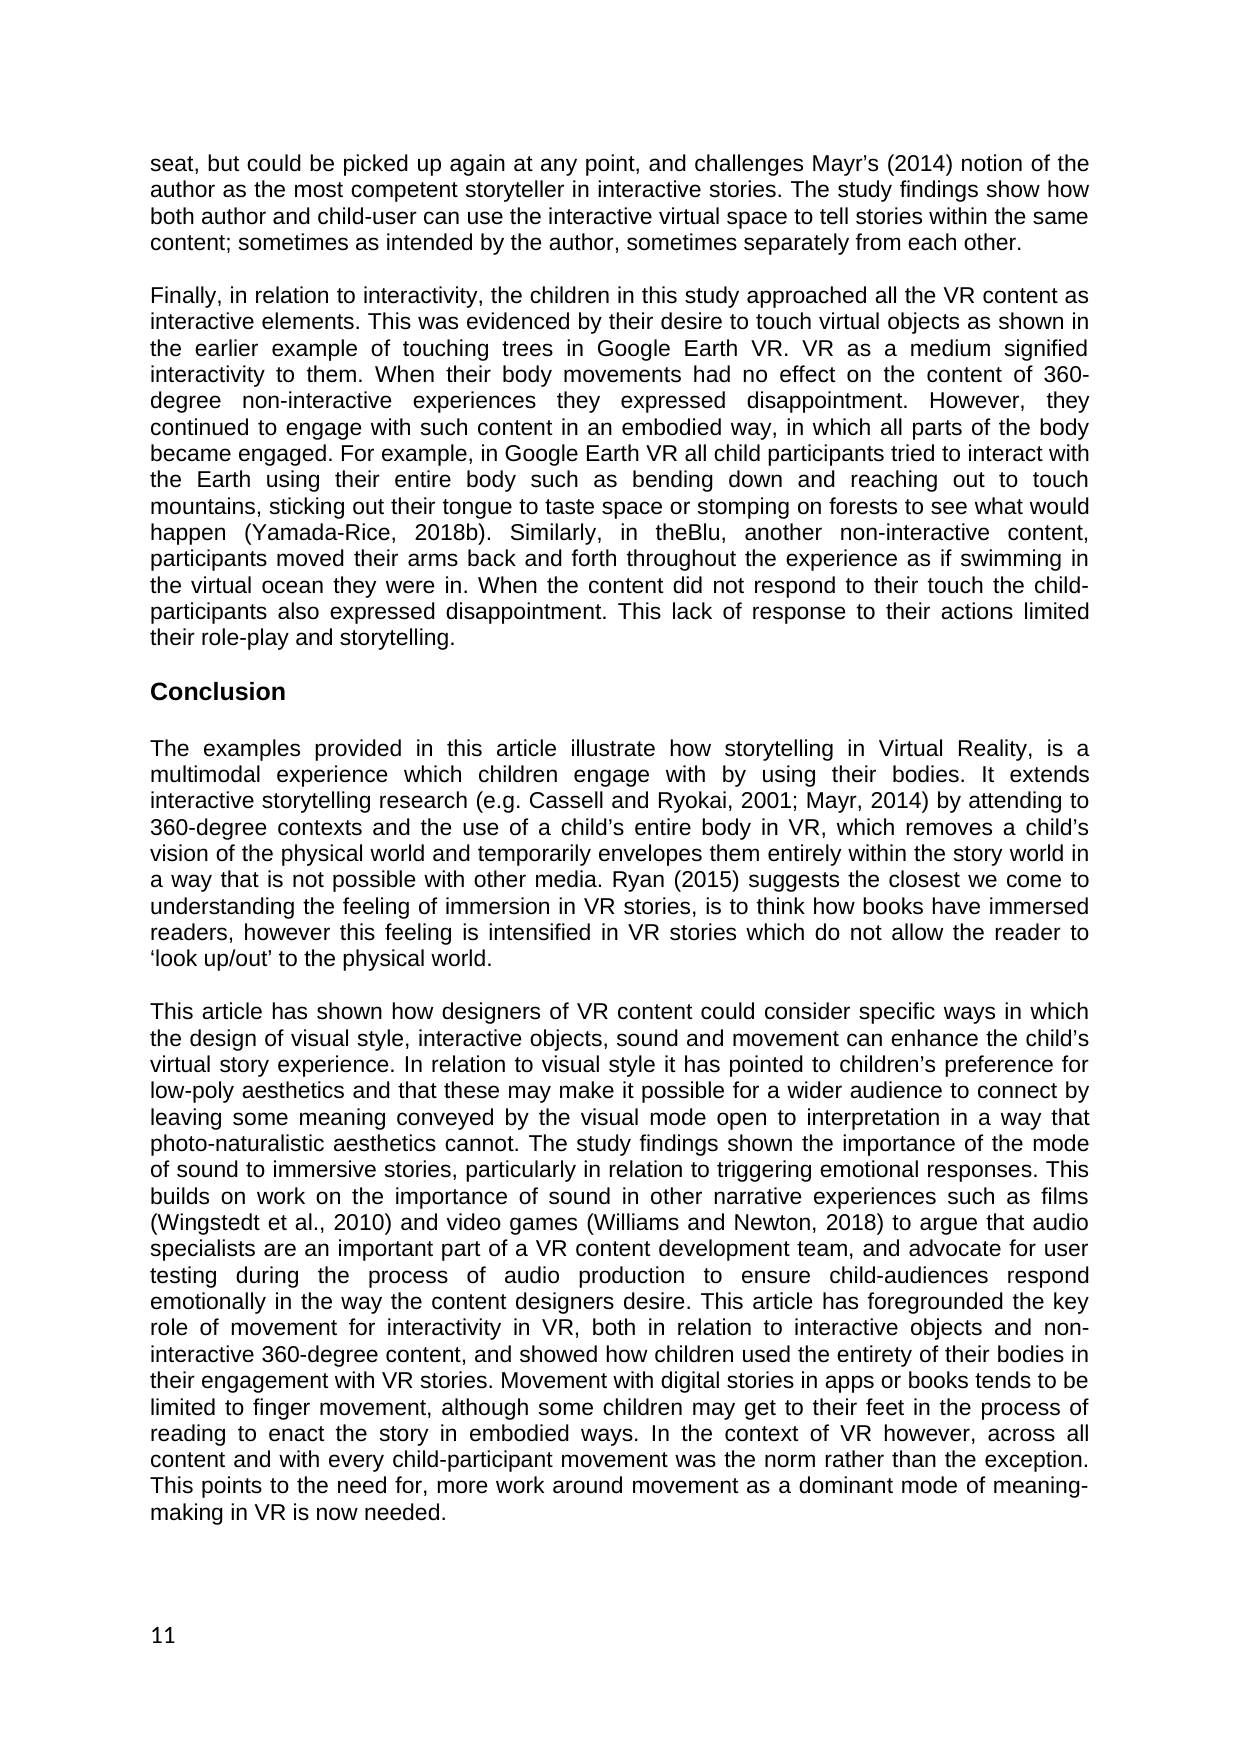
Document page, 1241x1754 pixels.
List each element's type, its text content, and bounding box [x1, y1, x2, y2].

text Conclusion [150, 677, 1090, 706]
text This article has shown how designers of VR content could consider specific ways in which the design of visual style, interactive objects, sound and movement can enhance the child’s virtual story experience. In relation to visual style it has pointed to children’s preference for low-poly aesthetics and that these may make it possible for a wider audience to connect by leaving some meaning conveyed by the visual mode open to interpretation in a way that photo-naturalistic aesthetics cannot. The study findings shown the importance of the mode of sound to immersive stories, particularly in relation to triggering emotional responses. This builds on work on the importance of sound in other narrative experiences such as films (Wingstedt et al., 2010) and video games (Williams and Newton, 2018) to argue that audio specialists are an important part of a VR content development team, and advocate for user testing during the process of audio production to ensure child-audiences respond emotionally in the way the content designers desire. This article has foregrounded the key role of movement for interactivity in VR, both in relation to interactive objects and non-interactive 360-degree content, and showed how children used the entirety of their bodies in their engagement with VR stories. Movement with digital stories in apps or books tends to be limited to finger movement, although some children may get to their feet in the process of reading to enact the story in embodied ways. In the context of VR however, across all content and with every child-participant movement was the norm rather than the exception. This points to the need for, more work around movement as a dominant mode of meaning-making in VR is now needed. [150, 998, 1090, 1525]
text The examples provided in this article illustrate how storytelling in Virtual Reality, is a multimodal experience which children engage with by using their bodies. It extends interactive storytelling research (e.g. Cassell and Ryokai, 2001; Mayr, 2014) by attending to 360-degree contexts and the use of a child’s entire body in VR, which removes a child’s vision of the physical world and temporarily envelopes them entirely within the story world in a way that is not possible with other media. Ryan (2015) suggests the closest we come to understanding the feeling of immersion in VR stories, is to think how books have immersed readers, however this feeling is intensified in VR stories which do not allow the reader to ‘look up/out’ to the physical world. [150, 734, 1090, 972]
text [150, 150, 1090, 255]
text Finally, in relation to interactivity, the children in this study approached all the VR content as interactive elements. This was evidenced by their desire to touch virtual objects as shown in the earlier example of touching trees in Google Earth VR. VR as a medium signified interactivity to them. When their body movements had no effect on the content of 360-degree non-interactive experiences they expressed disappointment. However, they continued to engage with such content in an embodied way, in which all parts of the body became engaged. For example, in Google Earth VR all child participants tried to interact with the Earth using their entire body such as bending down and reaching out to touch mountains, sticking out their tongue to taste space or stomping on forests to see what would happen (Yamada-Rice, 2018b). Similarly, in theBlu, another non-interactive content, participants moved their arms back and forth throughout the experience as if swimming in the virtual ocean they were in. When the content did not respond to their touch the child-participants also expressed disappointment. This lack of response to their actions limited their role-play and storytelling. [150, 282, 1090, 651]
